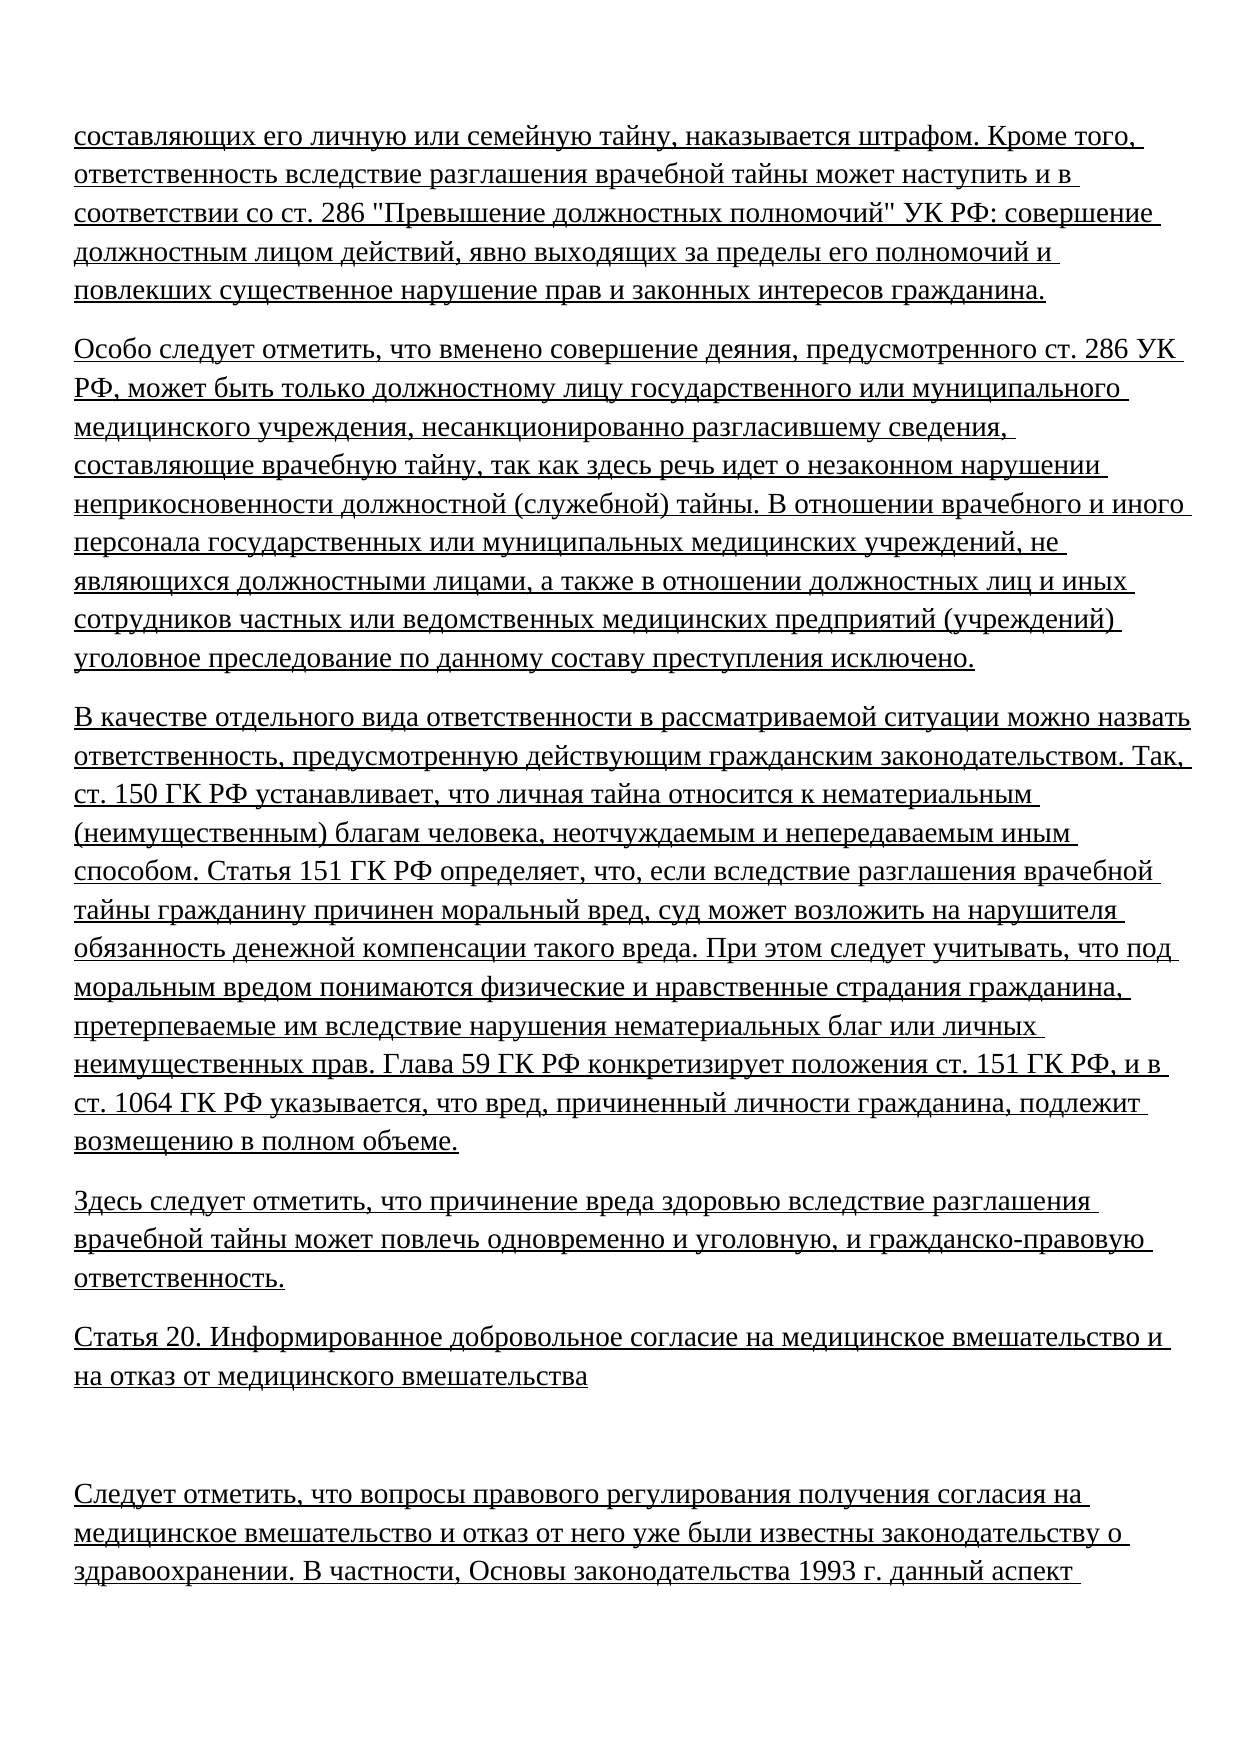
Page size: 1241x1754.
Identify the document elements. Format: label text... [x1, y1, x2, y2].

text Особо следует отметить, что вменено совершение деяния, предусмотренного ст. 286 УК РФ, может быть только должностному лицу государственного или муниципального медицинского учреждения, несанкционированно разгласившему сведения, составляющие врачебную тайну, так как здесь речь идет о незаконном нарушении неприкосновенности должностной (служебной) тайны. В отношении врачебного и иного персонала государственных или муниципальных медицинских учреждений, не являющихся должностными лицами, а также в отношении должностных лиц и иных сотрудников частных или ведомственных медицинских предприятий (учреждений) уголовное преследование по данному составу преступления исключено. [74, 332, 1196, 673]
text Статья 20. Информированное добровольное согласие на медицинское вмешательство и на отказ от медицинского вмешательства [74, 1319, 1196, 1391]
text Здесь следует отметить, что причинение вреда здоровью вследствие разглашения врачебной тайны может повлечь одновременно и уголовную, и гражданско-правовую ответственность. [74, 1183, 1196, 1293]
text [74, 1476, 1196, 1587]
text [74, 118, 1196, 306]
text В качестве отдельного вида ответственности в рассматриваемой ситуации можно назвать ответственность, предусмотренную действующим гражданским законодательством. Так, ст. 150 ГК РФ устанавливает, что личная тайна относится к нематериальным (неимущественным) благам человека, неотчуждаемым и непередаваемым иным способом. Статья 151 ГК РФ определяет, что, если вследствие разглашения врачебной тайны гражданину причинен моральный вред, суд может возложить на нарушителя обязанность денежной компенсации такого вреда. При этом следует учитывать, что под моральным вредом понимаются физические и нравственные страдания гражданина, претерпеваемые им вследствие нарушения нематериальных благ или личных неимущественных прав. Глава 59 ГК РФ конкретизирует положения ст. 151 ГК РФ, и в ст. 1064 ГК РФ указывается, что вред, причиненный личности гражданина, подлежит возмещению в полном объеме. [74, 699, 1196, 1157]
